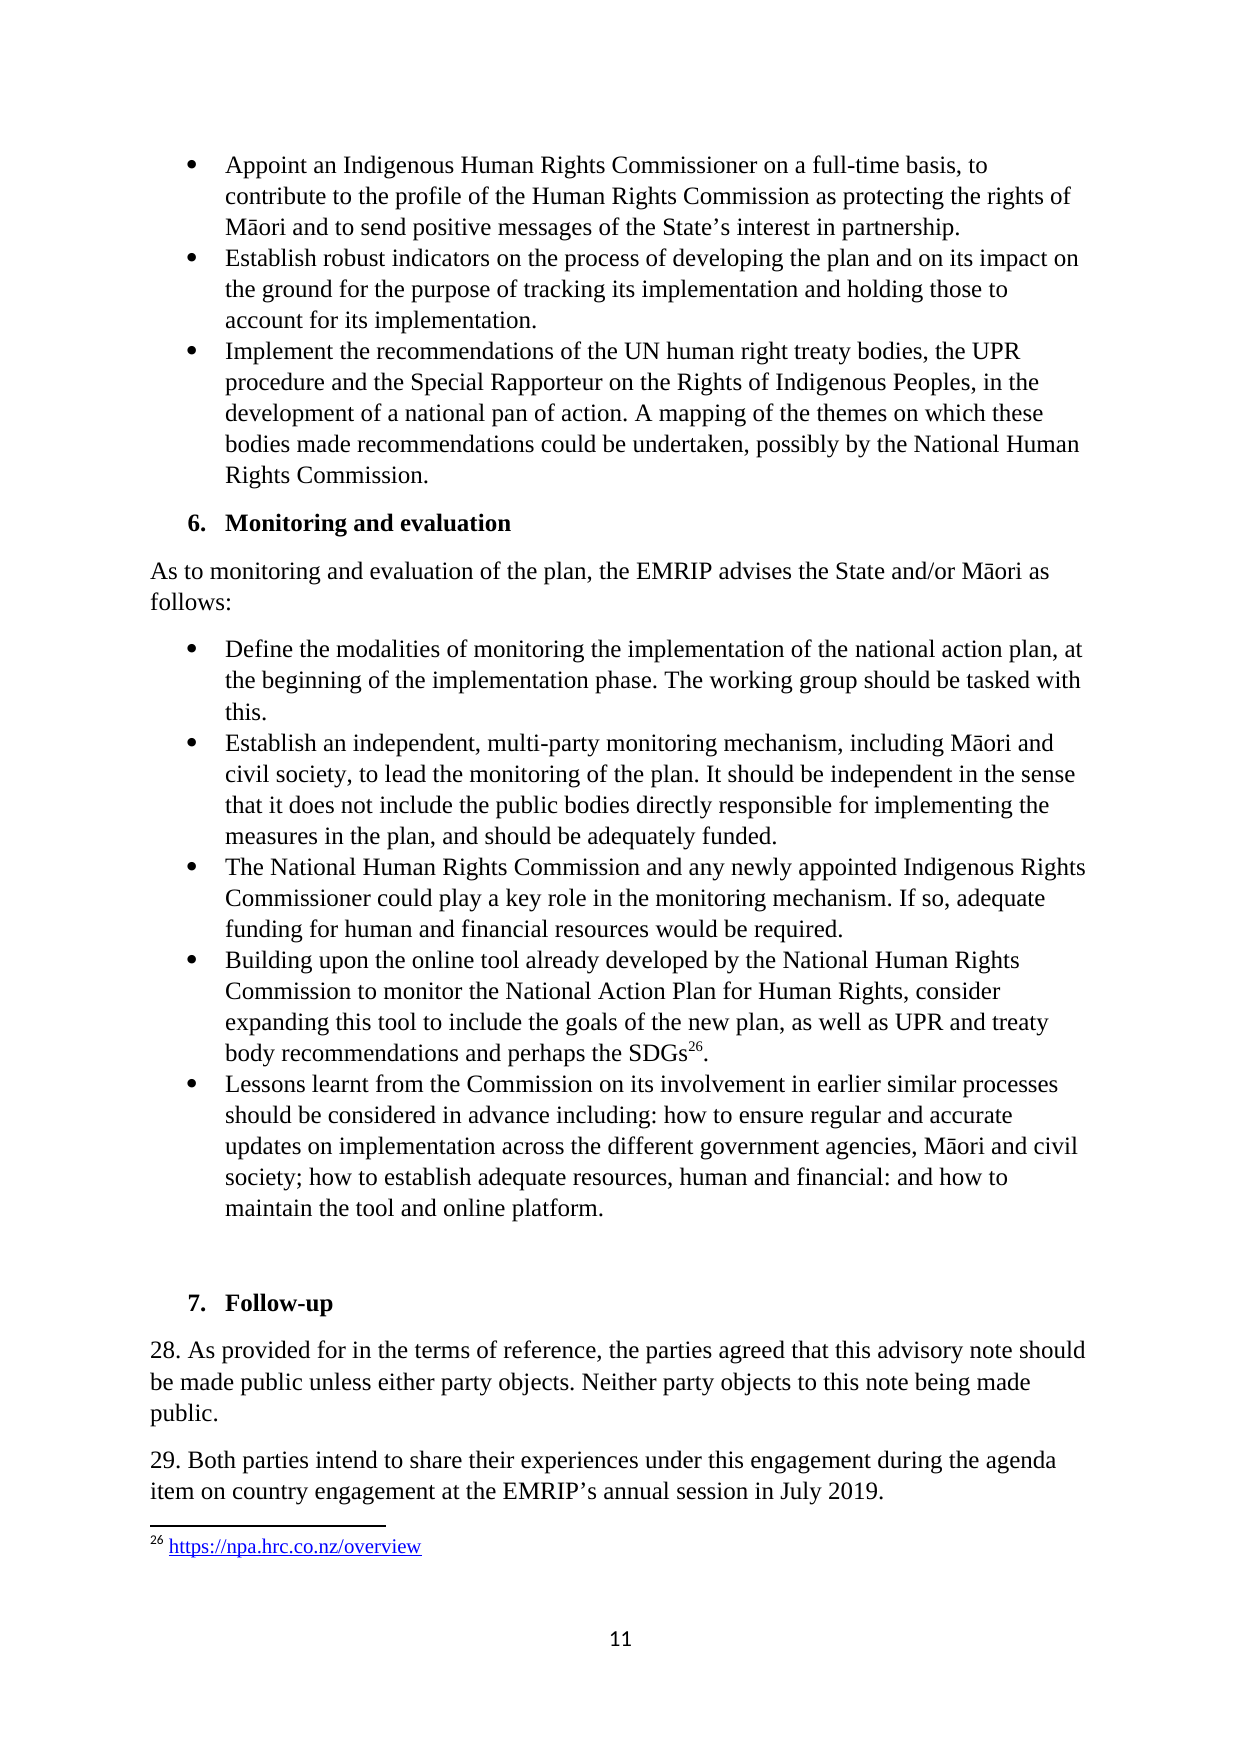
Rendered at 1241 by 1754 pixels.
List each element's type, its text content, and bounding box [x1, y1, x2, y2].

text 7. Follow-up [150, 1288, 1090, 1317]
text As to monitoring and evaluation of the plan, the EMRIP advises the State and/or Māori as follows: [150, 556, 1090, 616]
list Building upon the online tool already developed by the National Human Rights Commission to monitor the National Action Plan for Human Rights, consider expanding this tool to include the goals of the new plan, as well as UPR and treaty body recommendations and perhaps the SDGs. [187, 945, 1090, 1067]
list Establish robust indicators on the process of developing the plan and on its impact on the ground for the purpose of tracking its implementation and holding those to account for its implementation. [187, 243, 1090, 334]
text 6. Monitoring and evaluation [150, 508, 1090, 537]
list Implement the recommendations of the UN human right treaty bodies, the UPR procedure and the Special Rapporteur on the Rights of Indigenous Peoples, in the development of a national pan of action. A mapping of the themes on which these bodies made recommendations could be undertaken, possibly by the National Human Rights Commission. [187, 336, 1090, 489]
list Appoint an Indigenous Human Rights Commissioner on a full-time basis, to contribute to the profile of the Human Rights Commission as protecting the rights of Māori and to send positive messages of the State’s interest in partnership. [187, 150, 1090, 241]
text 28. As provided for in the terms of reference, the parties agreed that this advisory note should be made public unless either party objects. Neither party objects to this note being made public. [150, 1336, 1090, 1426]
list Lessons learnt from the Commission on its involvement in earlier similar processes should be considered in advance including: how to ensure regular and accurate updates on implementation across the different government agencies, Māori and civil society; how to establish adequate resources, human and financial: and how to maintain the tool and online platform. [187, 1069, 1090, 1222]
list Define the modalities of monitoring the implementation of the national action plan, at the beginning of the implementation phase. The working group should be tasked with this. [187, 634, 1090, 725]
text 29. Both parties intend to share their experiences under this engagement during the agenda item on country engagement at the EMRIP’s annual session in July 2019. [150, 1445, 1090, 1505]
list The National Human Rights Commission and any newly appointed Indigenous Rights Commissioner could play a key role in the monitoring mechanism. If so, adequate funding for human and financial resources would be required. [187, 852, 1090, 943]
list Establish an independent, multi-party monitoring mechanism, including Māori and civil society, to lead the monitoring of the plan. It should be independent in the sense that it does not include the public bodies directly responsible for implementing the measures in the plan, and should be adequately funded. [187, 728, 1090, 849]
